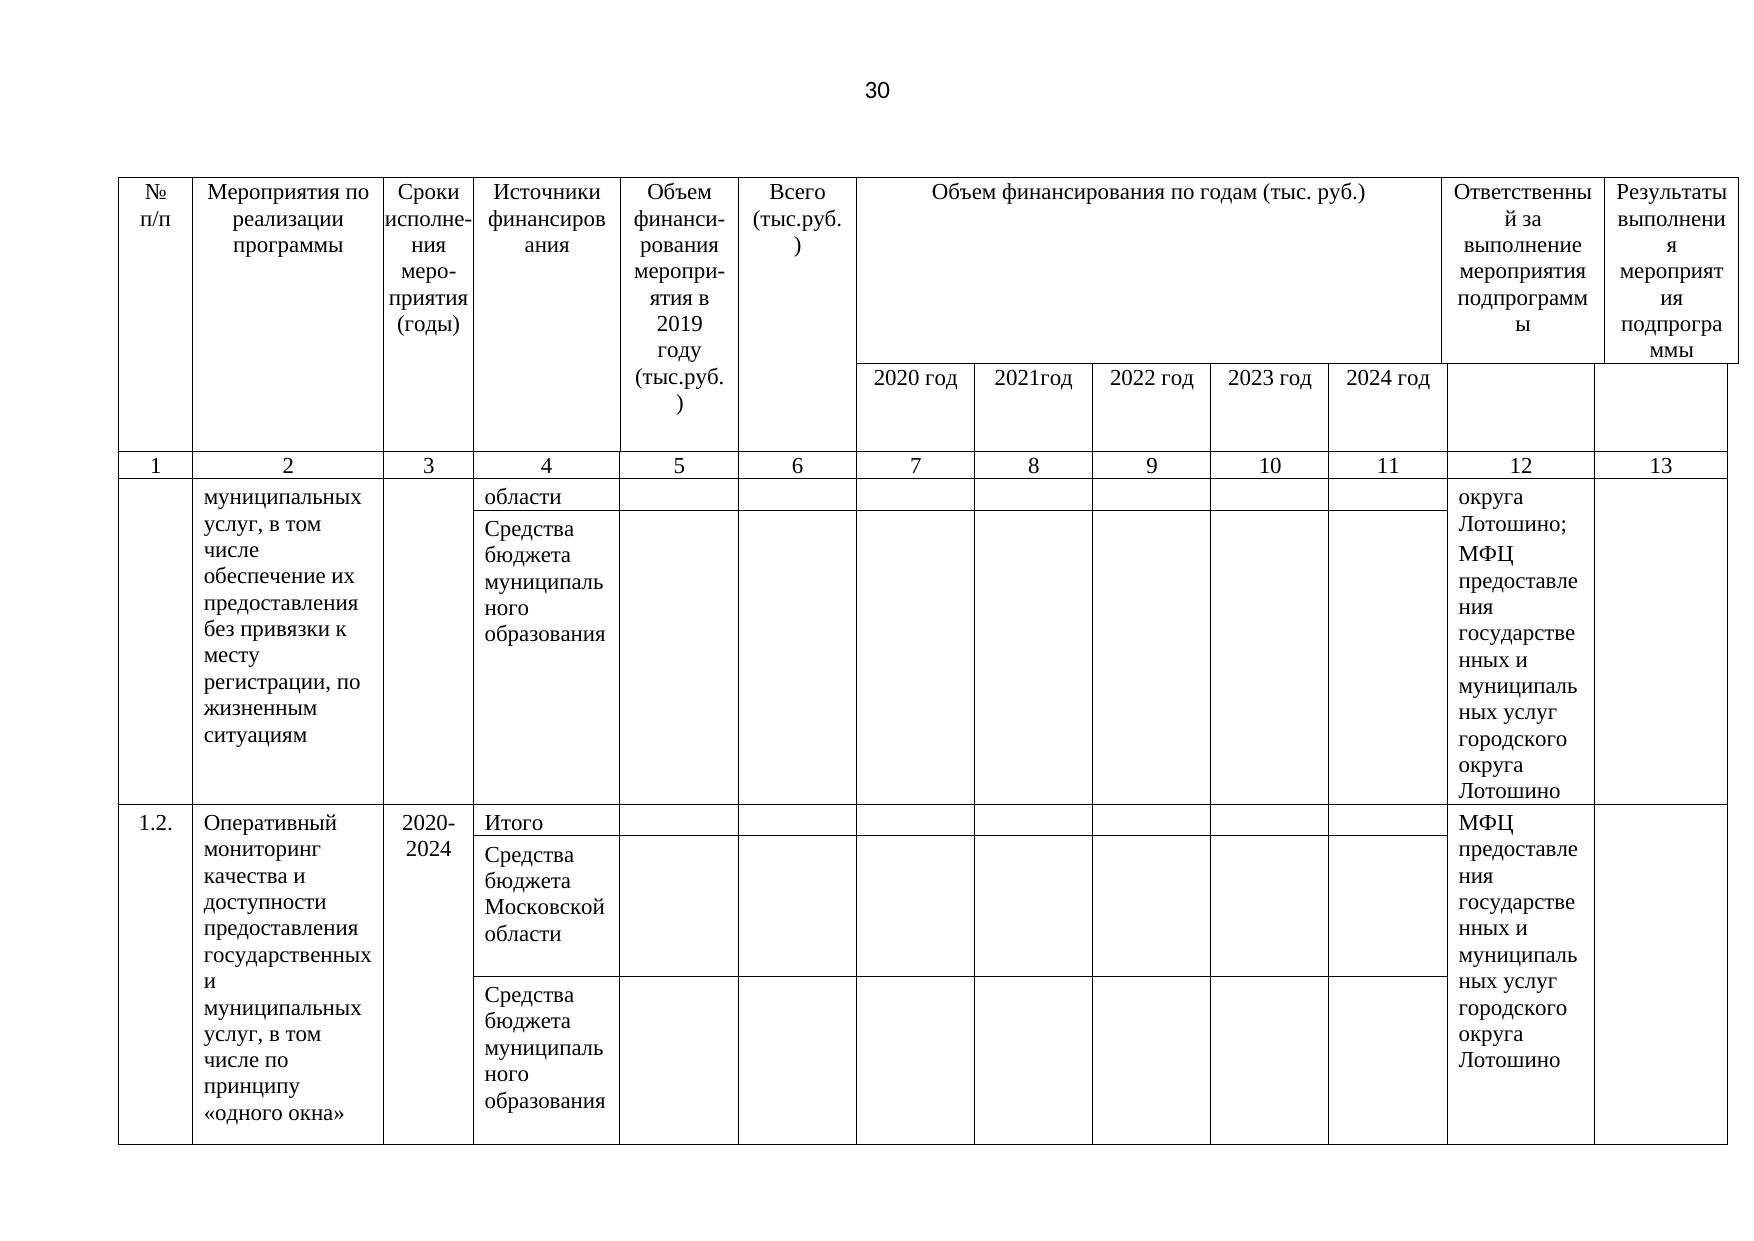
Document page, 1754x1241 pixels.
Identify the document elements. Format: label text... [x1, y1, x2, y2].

table_cell 7 [857, 452, 974, 478]
table_cell 13 [1595, 452, 1727, 478]
table_cell [1211, 479, 1328, 510]
table_header Результаты выполнения мероприятия подпрограммы [1605, 178, 1738, 363]
table_cell [857, 479, 974, 510]
table_cell [975, 836, 1092, 976]
table_cell 6 [739, 452, 856, 478]
table_cell [975, 479, 1092, 510]
table_cell [1093, 511, 1210, 804]
table_header Сроки исполне-ния мероприятия (годы) [384, 178, 473, 451]
table_header Мероприятия по реализации программы [193, 178, 383, 451]
table_cell Средства бюджета муниципального образования [474, 511, 619, 804]
table_cell 2020-2024 [384, 805, 473, 1143]
table_cell [1211, 805, 1328, 835]
table_cell 8 [975, 452, 1092, 478]
table_cell [739, 836, 856, 976]
table_cell 2023 год [1211, 364, 1328, 451]
table_cell [739, 479, 856, 510]
table_header Объем финанси-рования меропри-ятия в 2019 году (тыс.руб.) [621, 178, 738, 451]
table_header Всего (тыс.руб.) [739, 178, 856, 451]
table_cell [1329, 977, 1447, 1143]
table_cell 2022 год [1093, 364, 1210, 451]
table_cell [975, 805, 1092, 835]
table_cell [1329, 836, 1447, 976]
table_cell [1329, 805, 1447, 835]
table_cell МФЦ предоставления государственных и муниципальных услуг городского округа Лотошино [1448, 805, 1594, 1143]
table_header № п/п [119, 178, 192, 451]
table_cell [1329, 511, 1447, 804]
table_cell [620, 977, 738, 1143]
table_cell 5 [620, 452, 738, 478]
table_cell Оперативный мониторинг качества и доступности предоставления государственных и муниципальных услуг, в том числе по принципу «одного окна» [193, 805, 383, 1143]
table_cell [975, 977, 1092, 1143]
table_cell 4 [474, 452, 619, 478]
table_cell [1595, 805, 1727, 1143]
table_header Ответственный за выполнение мероприятия подпрограммы [1442, 178, 1604, 363]
table_cell [857, 805, 974, 835]
table_cell Средства бюджета Московской области [474, 479, 619, 510]
table_cell [1595, 364, 1727, 451]
table_cell 1 [119, 452, 192, 478]
table_cell 3 [384, 452, 473, 478]
table_cell [739, 977, 856, 1143]
table_cell [620, 511, 738, 804]
table_cell [739, 511, 856, 804]
table_cell 10 [1211, 452, 1328, 478]
table_cell [857, 511, 974, 804]
table_cell Средства бюджета Московской области [474, 836, 619, 976]
table_cell 12 [1448, 452, 1594, 478]
table_cell [1093, 836, 1210, 976]
table_cell [1329, 479, 1447, 510]
table_cell [1093, 479, 1210, 510]
table_cell 2 [193, 452, 383, 478]
table_cell [1211, 511, 1328, 804]
table_cell [1093, 805, 1210, 835]
table_cell [1093, 977, 1210, 1143]
table_cell [1211, 977, 1328, 1143]
table_cell [857, 977, 974, 1143]
table_cell [739, 805, 856, 835]
table_header Объем финансирования по годам (тыс. руб.) [857, 178, 1441, 363]
table_cell [857, 836, 974, 976]
table_cell [620, 836, 738, 976]
table_cell [1211, 836, 1328, 976]
table_header Источники финансирования [474, 178, 620, 451]
table_cell 2024 год [1329, 364, 1447, 451]
table_cell 11 [1329, 452, 1447, 478]
table_cell 9 [1093, 452, 1210, 478]
table_cell [975, 511, 1092, 804]
table_cell Итого [474, 805, 619, 835]
table_cell [1448, 364, 1594, 451]
table_cell 2021год [975, 364, 1092, 451]
table_cell [620, 479, 738, 510]
table_cell 1.2. [119, 805, 192, 1143]
table_cell [620, 805, 738, 835]
table_cell 2020 год [857, 364, 974, 451]
table_cell Средства бюджета муниципального образования [474, 977, 619, 1143]
